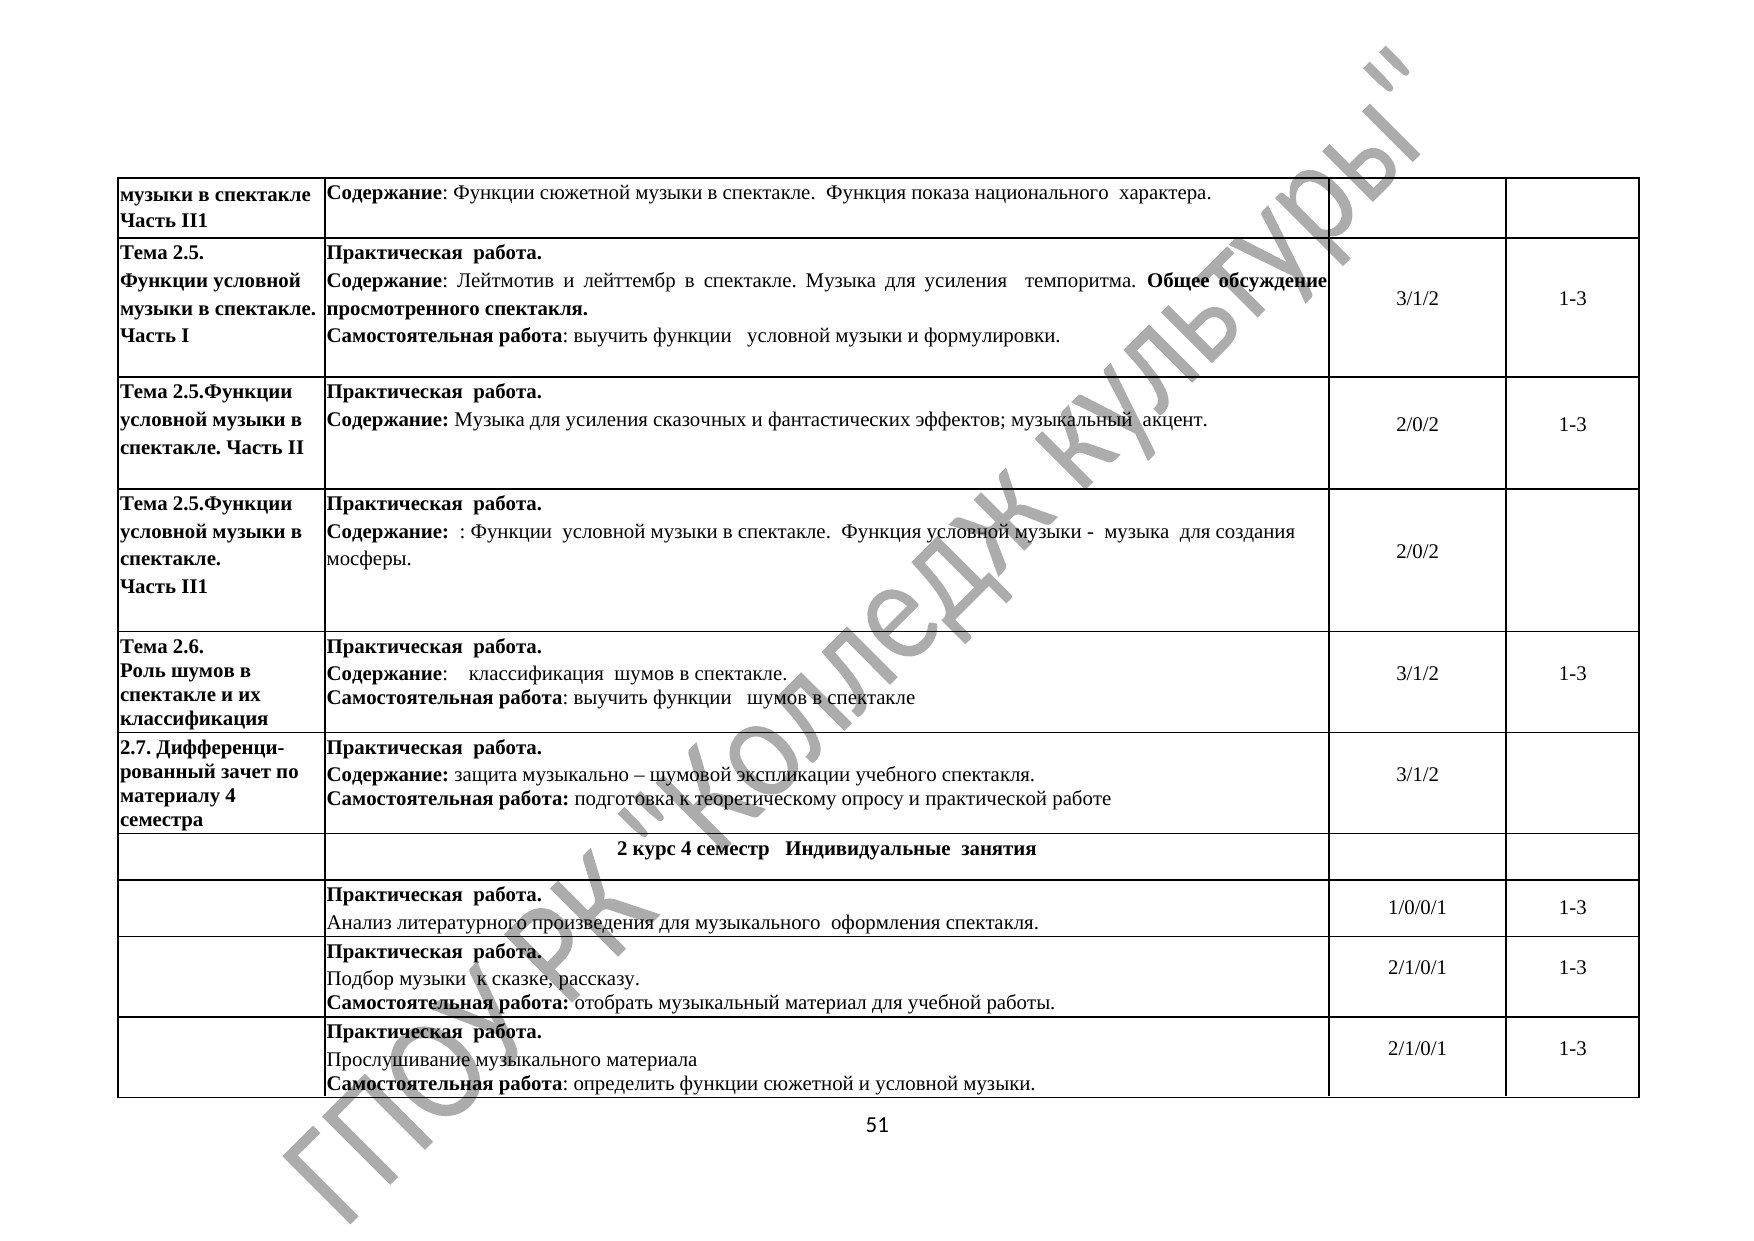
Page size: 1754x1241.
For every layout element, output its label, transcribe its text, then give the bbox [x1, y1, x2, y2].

table_cell Тема 2.5. Функции условной музыки в спектакле. Часть I [119, 239, 324, 376]
table_cell 1-3 [1507, 881, 1638, 936]
table_cell 3/1/2 [1330, 239, 1505, 376]
table_cell 2/0/2 [1330, 490, 1505, 631]
table_cell Практическая работа. Содержание: : Функции условной музыки в спектакле. Функция условной музыки - музыка для создания мосферы. [326, 490, 1328, 631]
table_cell [119, 834, 324, 879]
table_cell [119, 937, 324, 1016]
table_cell 2/0/2 [1330, 179, 1505, 237]
table_cell 1-3 [1507, 1018, 1638, 1096]
table_cell 2 курс 4 семестр Индивидуальные занятия [326, 834, 1328, 879]
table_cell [326, 179, 1328, 237]
table_cell 3/1/2 [1330, 632, 1505, 731]
table_cell [119, 1018, 324, 1096]
table_cell [119, 881, 324, 936]
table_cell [119, 179, 324, 237]
table_cell [1507, 834, 1638, 879]
table_cell [1330, 834, 1505, 879]
table_cell 2/1/0/1 [1330, 1018, 1505, 1096]
table_cell Практическая работа. Подбор музыки к сказке, рассказу. Самостоятельная работа: отобрать музыкальный материал для учебной работы. [326, 937, 1328, 1016]
table_cell [1507, 179, 1638, 237]
table_cell Тема 2.5.Функции условной музыки в спектакле. Часть II1 [119, 490, 324, 631]
table_cell 1-3 [1507, 937, 1638, 1016]
table_cell 1-3 [1507, 378, 1638, 488]
table_cell Практическая работа. Анализ литературного произведения для музыкального оформления спектакля. [326, 881, 1328, 936]
table_cell Тема 2.6. Роль шумов в спектакле и их классификация [119, 632, 324, 731]
table_cell Тема 2.5.Функции условной музыки в спектакле. Часть II [119, 378, 324, 488]
table_cell Практическая работа. Содержание: защита музыкально – шумовой экспликации учебного спектакля. Самостоятельная работа: подготовка к теоретическому опросу и практической работе [326, 733, 1328, 832]
table_cell 1-3 [1507, 632, 1638, 731]
table_cell Практическая работа. Содержание: Лейтмотив и лейттембр в спектакле. Музыка для усиления темпоритма. Общее обсуждение просмотренного спектакля. Самостоятельная работа: выучить функции условной музыки и формулировки. [326, 239, 1328, 376]
table_cell 1/0/0/1 [1330, 881, 1505, 936]
table_cell Практическая работа. Содержание: Музыка для усиления сказочных и фантастических эффектов; музыкальный акцент. [326, 378, 1328, 488]
table_cell Практическая работа. Содержание: классификация шумов в спектакле. Самостоятельная работа: выучить функции шумов в спектакле [326, 632, 1328, 731]
table_cell 1-3 [1507, 239, 1638, 376]
table_cell 3/1/2 [1330, 733, 1505, 832]
table_cell 2.7. Дифференци- рованный зачет по материалу 4 семестра [119, 733, 324, 832]
table_cell 2/1/0/1 [1330, 937, 1505, 1016]
table_cell [1507, 490, 1638, 631]
table_cell 2/0/2 [1330, 378, 1505, 488]
table_cell [1507, 733, 1638, 832]
table_cell Практическая работа. Прослушивание музыкального материала Самостоятельная работа: определить функции сюжетной и условной музыки. [326, 1018, 1328, 1096]
